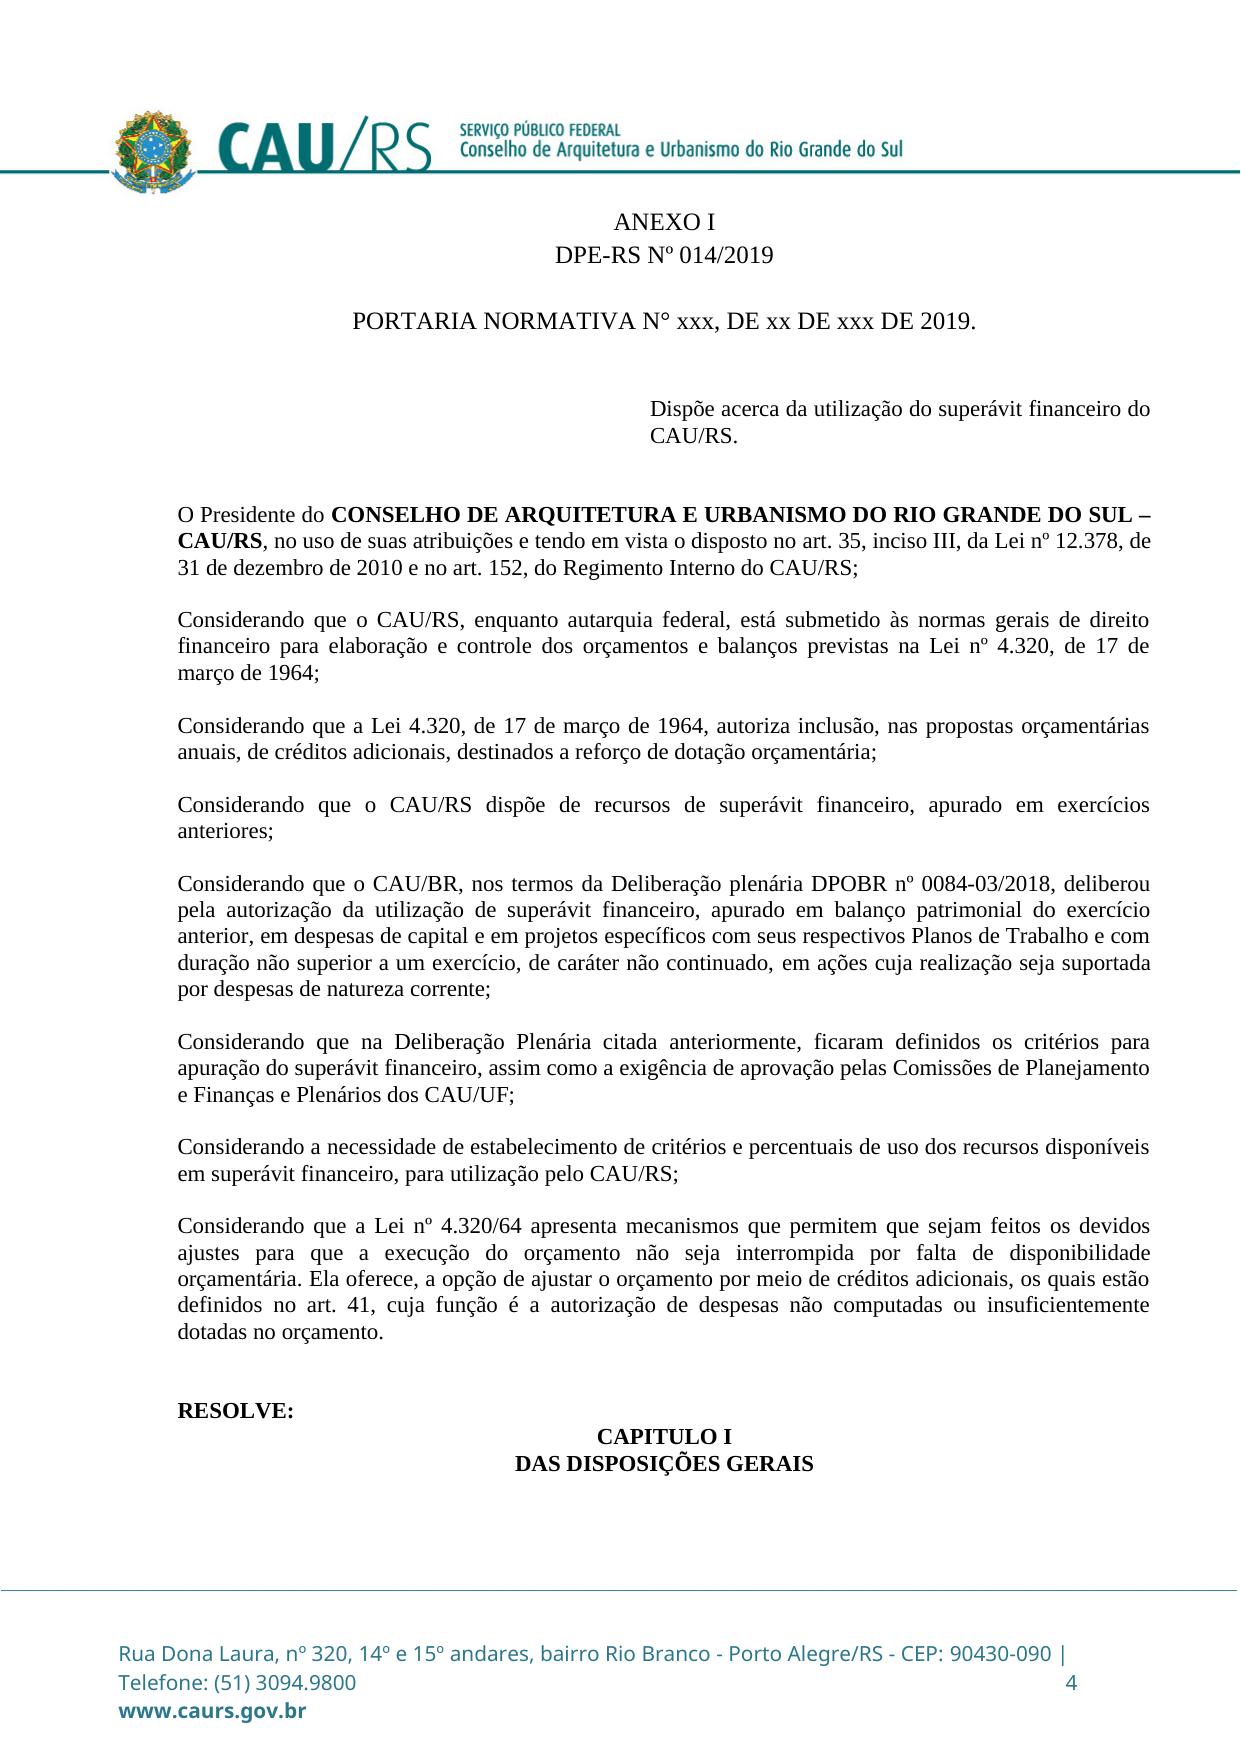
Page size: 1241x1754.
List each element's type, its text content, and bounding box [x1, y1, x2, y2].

text Considerando que na Deliberação Plenária citada anteriormente, ficaram definidos os critérios para apuração do superávit financeiro, assim como a exigência de aprovação pelas Comissões de Planejamento e Finanças e Plenários dos CAU/UF; [177, 1028, 1152, 1107]
text RESOLVE: [177, 1397, 1152, 1423]
text DPE-RS Nº 014/2019 [177, 240, 1152, 268]
text Dispõe acerca da utilização do superávit financeiro do CAU/RS. [650, 395, 1152, 448]
text CAPITULO I [177, 1423, 1152, 1449]
text ANEXO I [177, 207, 1152, 236]
text Considerando que a Lei nº 4.320/64 apresenta mecanismos que permitem que sejam feitos os devidos ajustes para que a execução do orçamento não seja interrompida por falta de disponibilidade orçamentária. Ela oferece, a opção de ajustar o orçamento por meio de créditos adicionais, os quais estão definidos no art. 41, cuja função é a autorização de despesas não computadas ou insuficientemente dotadas no orçamento. [177, 1212, 1152, 1344]
text Considerando que o CAU/RS dispõe de recursos de superávit financeiro, apurado em exercícios anteriores; [177, 791, 1152, 843]
text Considerando a necessidade de estabelecimento de critérios e percentuais de uso dos recursos disponíveis em superávit financeiro, para utilização pelo CAU/RS; [177, 1133, 1152, 1186]
picture [0, 44, 1241, 205]
text PORTARIA NORMATIVA N° xxx, DE xx DE xxx DE 2019. [177, 306, 1152, 334]
text Considerando que a Lei 4.320, de 17 de março de 1964, autoriza inclusão, nas propostas orçamentárias anuais, de créditos adicionais, destinados a reforço de dotação orçamentária; [177, 712, 1152, 764]
text Considerando que o CAU/BR, nos termos da Deliberação plenária DPOBR nº 0084-03/2018, deliberou pela autorização da utilização de superávit financeiro, apurado em balanço patrimonial do exercício anterior, em despesas de capital e em projetos específicos com seus respectivos Planos de Trabalho e com duração não superior a um exercício, de caráter não continuado, em ações cuja realização seja suportada por despesas de natureza corrente; [177, 870, 1152, 1002]
text DAS DISPOSIÇÕES GERAIS [177, 1449, 1152, 1476]
text Considerando que o CAU/RS, enquanto autarquia federal, está submetido às normas gerais de direito financeiro para elaboração e controle dos orçamentos e balanços previstas na Lei nº 4.320, de 17 de março de 1964; [177, 606, 1152, 685]
text O Presidente do CONSELHO DE ARQUITETURA E URBANISMO DO RIO GRANDE DO SUL – CAU/RS, no uso de suas atribuições e tendo em vista o disposto no art. 35, inciso III, da Lei nº 12.378, de 31 de dezembro de 2010 e no art. 152, do Regimento Interno do CAU/RS; [177, 501, 1152, 580]
